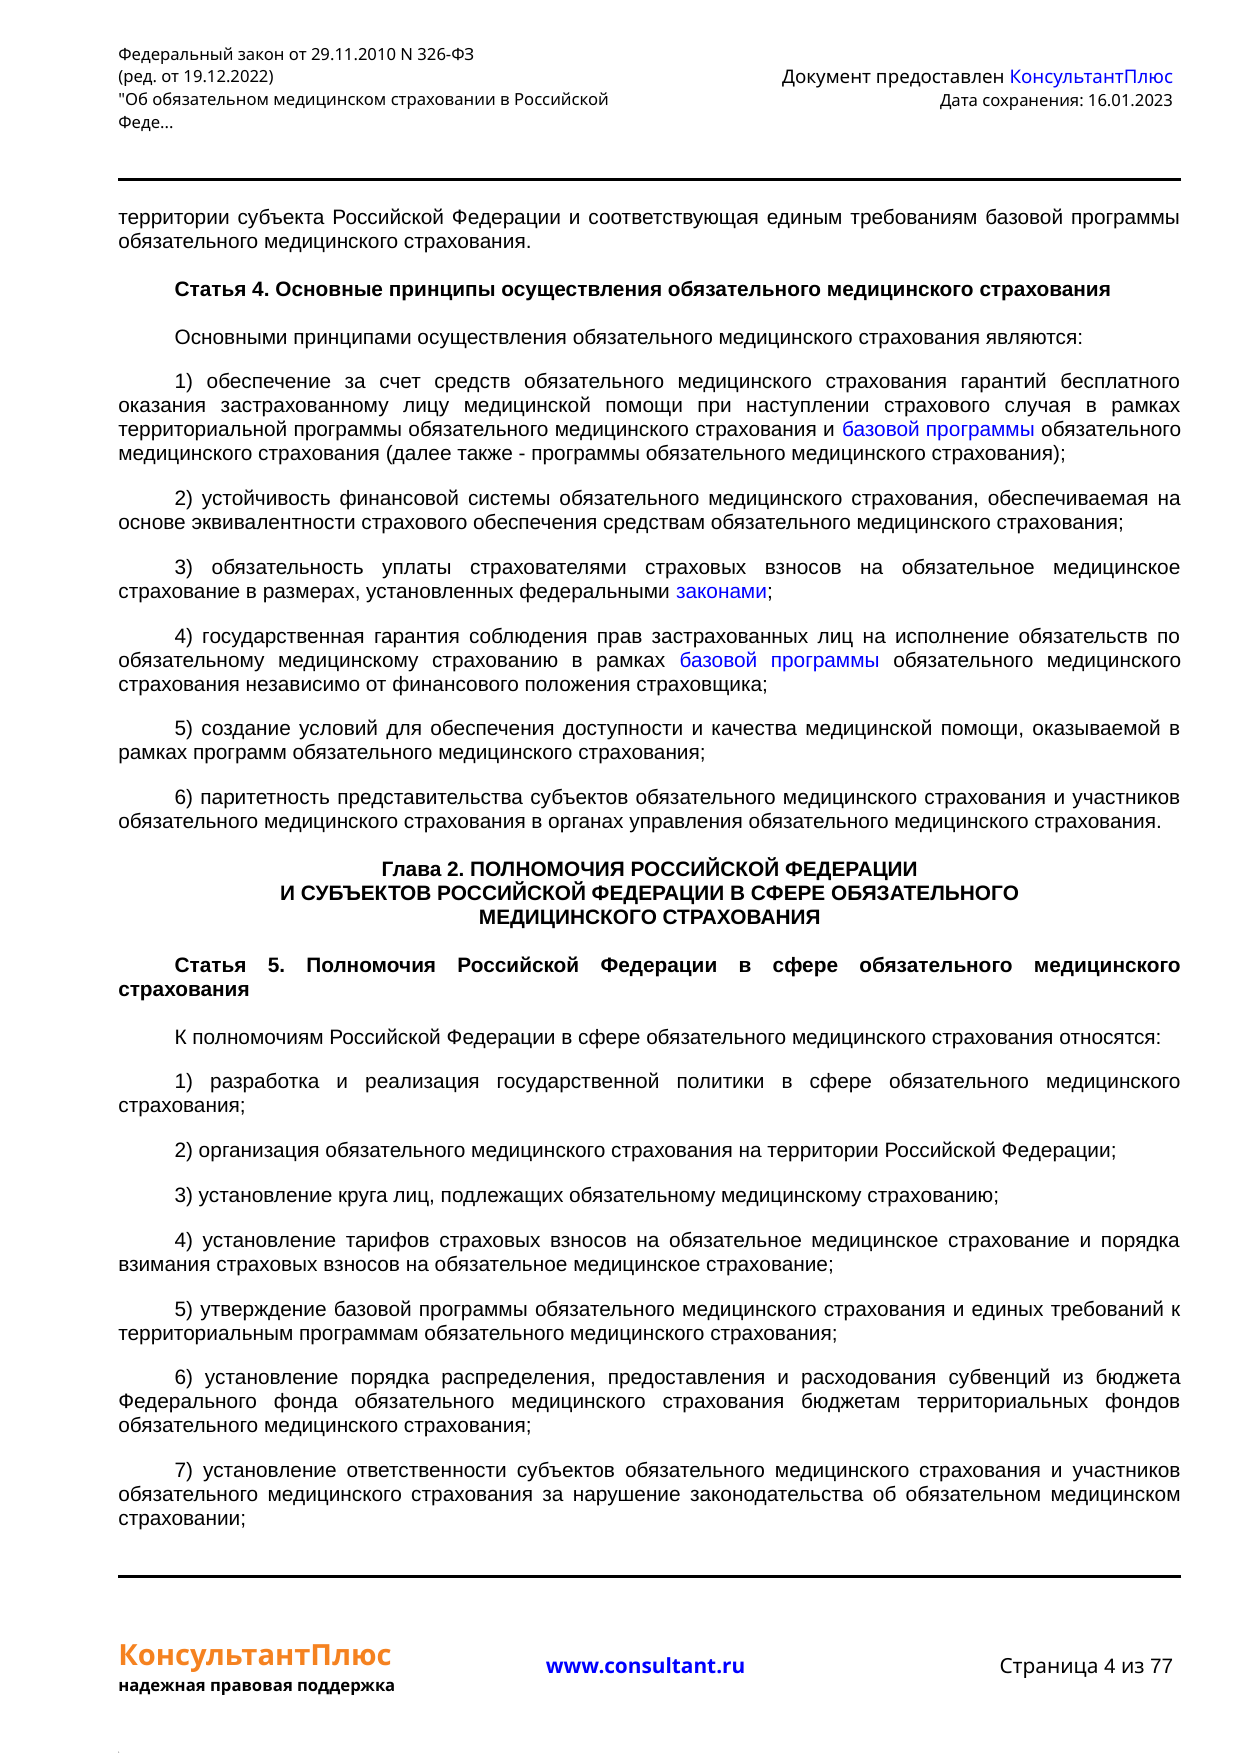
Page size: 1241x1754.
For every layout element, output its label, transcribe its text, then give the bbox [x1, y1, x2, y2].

text 6) паритетность представительства субъектов обязательного медицинского страхования и участников обязательного медицинского страхования в органах управления обязательного медицинского страхования. [118, 785, 1181, 833]
text 2) организация обязательного медицинского страхования на территории Российской Федерации; [118, 1138, 1181, 1162]
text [118, 205, 1181, 253]
text 5) утверждение базовой программы обязательного медицинского страхования и единых требований к территориальным программам обязательного медицинского страхования; [118, 1296, 1181, 1344]
text 7) установление ответственности субъектов обязательного медицинского страхования и участников обязательного медицинского страхования за нарушение законодательства об обязательном медицинском страховании; [118, 1458, 1181, 1530]
text 1) обеспечение за счет средств обязательного медицинского страхования гарантий бесплатного оказания застрахованному лицу медицинской помощи при наступлении страхового случая в рамках территориальной программы обязательного медицинского страхования и базовой программы обязательного медицинского страхования (далее также - программы обязательного медицинского страхования); [118, 369, 1181, 465]
text 6) установление порядка распределения, предоставления и расходования субвенций из бюджета Федерального фонда обязательного медицинского страхования бюджетам территориальных фондов обязательного медицинского страхования; [118, 1365, 1181, 1437]
title Глава 2. ПОЛНОМОЧИЯ РОССИЙСКОЙ ФЕДЕРАЦИИ [118, 857, 1181, 881]
title Статья 5. Полномочия Российской Федерации в сфере обязательного медицинского страхования [118, 953, 1181, 1001]
text Основными принципами осуществления обязательного медицинского страхования являются: [118, 324, 1181, 348]
text 3) установление круга лиц, подлежащих обязательному медицинскому страхованию; [118, 1183, 1181, 1207]
title И СУБЪЕКТОВ РОССИЙСКОЙ ФЕДЕРАЦИИ В СФЕРЕ ОБЯЗАТЕЛЬНОГО [118, 881, 1181, 905]
text 1) разработка и реализация государственной политики в сфере обязательного медицинского страхования; [118, 1069, 1181, 1117]
text 4) установление тарифов страховых взносов на обязательное медицинское страхование и порядка взимания страховых взносов на обязательное медицинское страхование; [118, 1228, 1181, 1276]
text К полномочиям Российской Федерации в сфере обязательного медицинского страхования относятся: [118, 1024, 1181, 1048]
text 2) устойчивость финансовой системы обязательного медицинского страхования, обеспечиваемая на основе эквивалентности страхового обеспечения средствам обязательного медицинского страхования; [118, 486, 1181, 534]
title МЕДИЦИНСКОГО СТРАХОВАНИЯ [118, 905, 1181, 929]
title Статья 4. Основные принципы осуществления обязательного медицинского страхования [118, 277, 1181, 301]
text 5) создание условий для обеспечения доступности и качества медицинской помощи, оказываемой в рамках программ обязательного медицинского страхования; [118, 716, 1181, 764]
text 4) государственная гарантия соблюдения прав застрахованных лиц на исполнение обязательств по обязательному медицинскому страхованию в рамках базовой программы обязательного медицинского страхования независимо от финансового положения страховщика; [118, 623, 1181, 695]
text 3) обязательность уплаты страхователями страховых взносов на обязательное медицинское страхование в размерах, установленных федеральными законами; [118, 555, 1181, 603]
